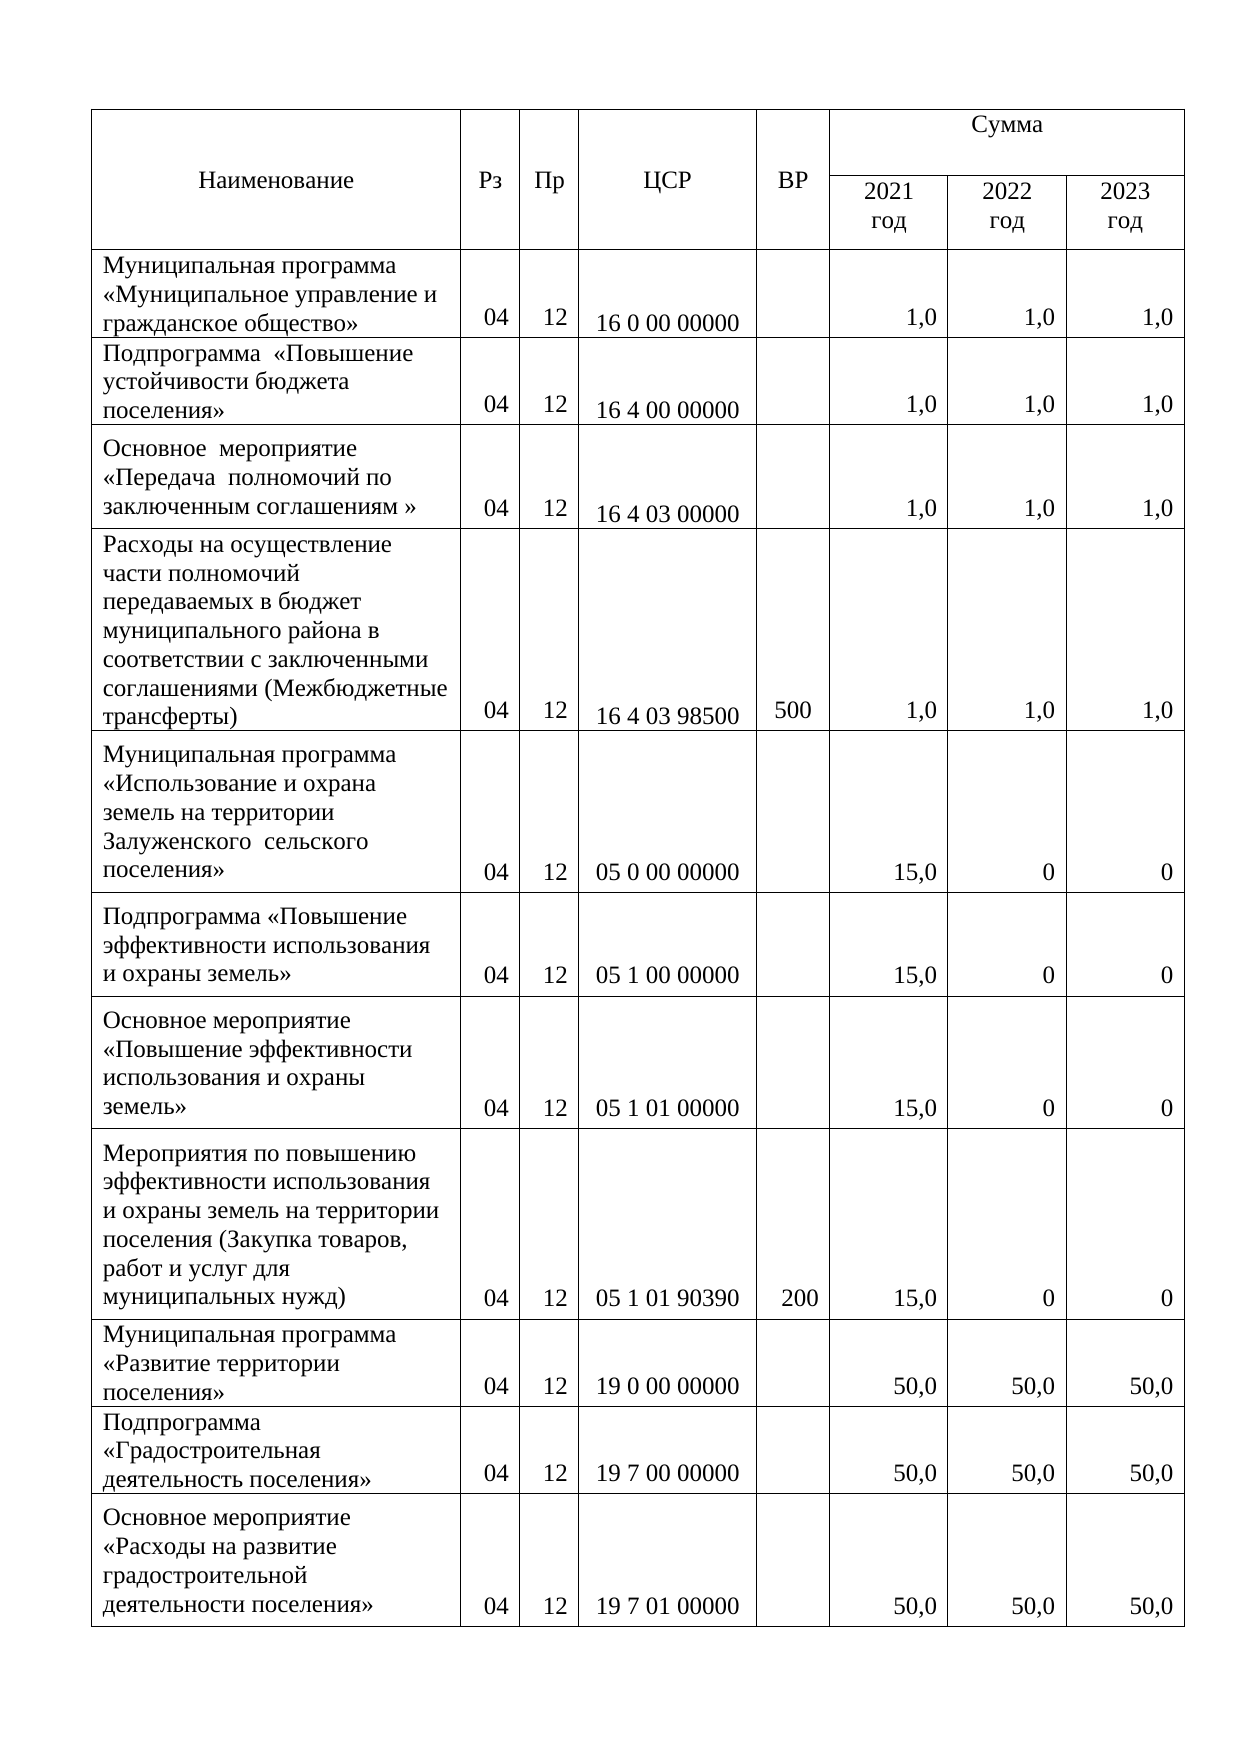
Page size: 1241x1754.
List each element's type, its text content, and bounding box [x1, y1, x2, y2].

table_cell 0 [948, 893, 1066, 996]
table_cell 12 [520, 997, 578, 1128]
table_cell 1,0 [948, 529, 1066, 730]
table_cell 1,0 [830, 250, 947, 337]
table_cell 50,0 [830, 1494, 947, 1626]
table_cell 1,0 [948, 338, 1066, 424]
table_cell 50,0 [1067, 1320, 1184, 1406]
table_cell [757, 731, 829, 892]
table_cell [757, 1320, 829, 1406]
table_cell [757, 1494, 829, 1626]
table_cell Подпрограмма «Повышение устойчивости бюджета поселения» [92, 338, 460, 424]
table_header Сумма [830, 110, 1184, 175]
table_cell 15,0 [830, 1129, 947, 1318]
table_cell 05 1 01 00000 [579, 997, 756, 1128]
table_cell 15,0 [830, 893, 947, 996]
table_cell 04 [461, 997, 519, 1128]
table_cell 16 4 03 00000 [579, 425, 756, 528]
table_cell 12 [520, 731, 578, 892]
table_cell 16 4 03 98500 [579, 529, 756, 730]
table_cell 0 [948, 997, 1066, 1128]
table_cell 15,0 [830, 997, 947, 1128]
table_cell 1,0 [1067, 250, 1184, 337]
table_cell 05 1 00 00000 [579, 893, 756, 996]
table_cell 04 [461, 1320, 519, 1406]
table_cell 2023 год [1067, 176, 1184, 249]
table_cell 04 [461, 1407, 519, 1493]
table_cell 50,0 [948, 1407, 1066, 1493]
table_cell 2022 год [948, 176, 1066, 249]
table_cell 0 [1067, 1129, 1184, 1318]
table_cell 50,0 [1067, 1494, 1184, 1626]
table_cell 04 [461, 425, 519, 528]
table_cell 12 [520, 1407, 578, 1493]
table_cell 50,0 [948, 1494, 1066, 1626]
table_header Пр [520, 110, 578, 249]
table_cell Подпрограмма «Повышение эффективности использования и охраны земель» [92, 893, 460, 996]
table_cell 50,0 [1067, 1407, 1184, 1493]
table_cell 0 [1067, 997, 1184, 1128]
table_cell 12 [520, 1129, 578, 1318]
table_cell Муниципальная программа «Муниципальное управление и гражданское общество» [92, 250, 460, 337]
table_cell [757, 997, 829, 1128]
table_cell 50,0 [948, 1320, 1066, 1406]
table_cell 16 4 00 00000 [579, 338, 756, 424]
table_cell Расходы на осуществление части полномочий передаваемых в бюджет муниципального района в соответствии с заключенными соглашениями (Межбюджетные трансферты) [92, 529, 460, 730]
table_cell Мероприятия по повышению эффективности использования и охраны земель на территории поселения (Закупка товаров, работ и услуг для муниципальных нужд) [92, 1129, 460, 1318]
table_cell 0 [1067, 893, 1184, 996]
table_cell 12 [520, 250, 578, 337]
table_cell 1,0 [830, 425, 947, 528]
table_cell Муниципальная программа «Развитие территории поселения» [92, 1320, 460, 1406]
table_cell 1,0 [1067, 338, 1184, 424]
table_cell [757, 338, 829, 424]
table_cell 04 [461, 731, 519, 892]
table_cell 12 [520, 338, 578, 424]
table_cell 50,0 [830, 1320, 947, 1406]
table_cell Основное мероприятие «Расходы на развитие градостроительной деятельности поселения» [92, 1494, 460, 1626]
table_cell Основное мероприятие «Передача полномочий по заключенным соглашениям » [92, 425, 460, 528]
table_header ЦСР [579, 110, 756, 249]
table_cell 19 7 00 00000 [579, 1407, 756, 1493]
table_cell 04 [461, 1129, 519, 1318]
table_cell 1,0 [1067, 529, 1184, 730]
table_cell [757, 425, 829, 528]
table_cell Подпрограмма «Градостроительная деятельность поселения» [92, 1407, 460, 1493]
table_cell 50,0 [830, 1407, 947, 1493]
table_cell 19 0 00 00000 [579, 1320, 756, 1406]
table_cell 0 [1067, 731, 1184, 892]
table_header Наименование [92, 110, 460, 249]
table_cell 19 7 01 00000 [579, 1494, 756, 1626]
table_cell Основное мероприятие «Повышение эффективности использования и охраны земель» [92, 997, 460, 1128]
table_cell 04 [461, 250, 519, 337]
table_cell 200 [757, 1129, 829, 1318]
table_cell Муниципальная программа «Использование и охрана земель на территории Залуженского сельского поселения» [92, 731, 460, 892]
table_cell 05 1 01 90390 [579, 1129, 756, 1318]
table_cell 500 [757, 529, 829, 730]
table_cell 12 [520, 1494, 578, 1626]
table_cell 04 [461, 338, 519, 424]
table_header ВР [757, 110, 829, 249]
table_cell 0 [948, 1129, 1066, 1318]
table_cell 04 [461, 529, 519, 730]
table_cell [757, 893, 829, 996]
table_cell 05 0 00 00000 [579, 731, 756, 892]
table_header Рз [461, 110, 519, 249]
table_cell 04 [461, 893, 519, 996]
table_cell 16 0 00 00000 [579, 250, 756, 337]
table_cell 1,0 [948, 425, 1066, 528]
table_cell 15,0 [830, 731, 947, 892]
table_cell [757, 1407, 829, 1493]
table_cell 12 [520, 1320, 578, 1406]
table_cell 12 [520, 425, 578, 528]
table_cell 1,0 [830, 338, 947, 424]
table_cell 04 [461, 1494, 519, 1626]
table_cell [757, 250, 829, 337]
table_cell 1,0 [948, 250, 1066, 337]
table_cell 12 [520, 893, 578, 996]
table_cell 12 [520, 529, 578, 730]
table_cell 1,0 [1067, 425, 1184, 528]
table_cell 1,0 [830, 529, 947, 730]
table_cell 2021 год [830, 176, 947, 249]
table_cell 0 [948, 731, 1066, 892]
